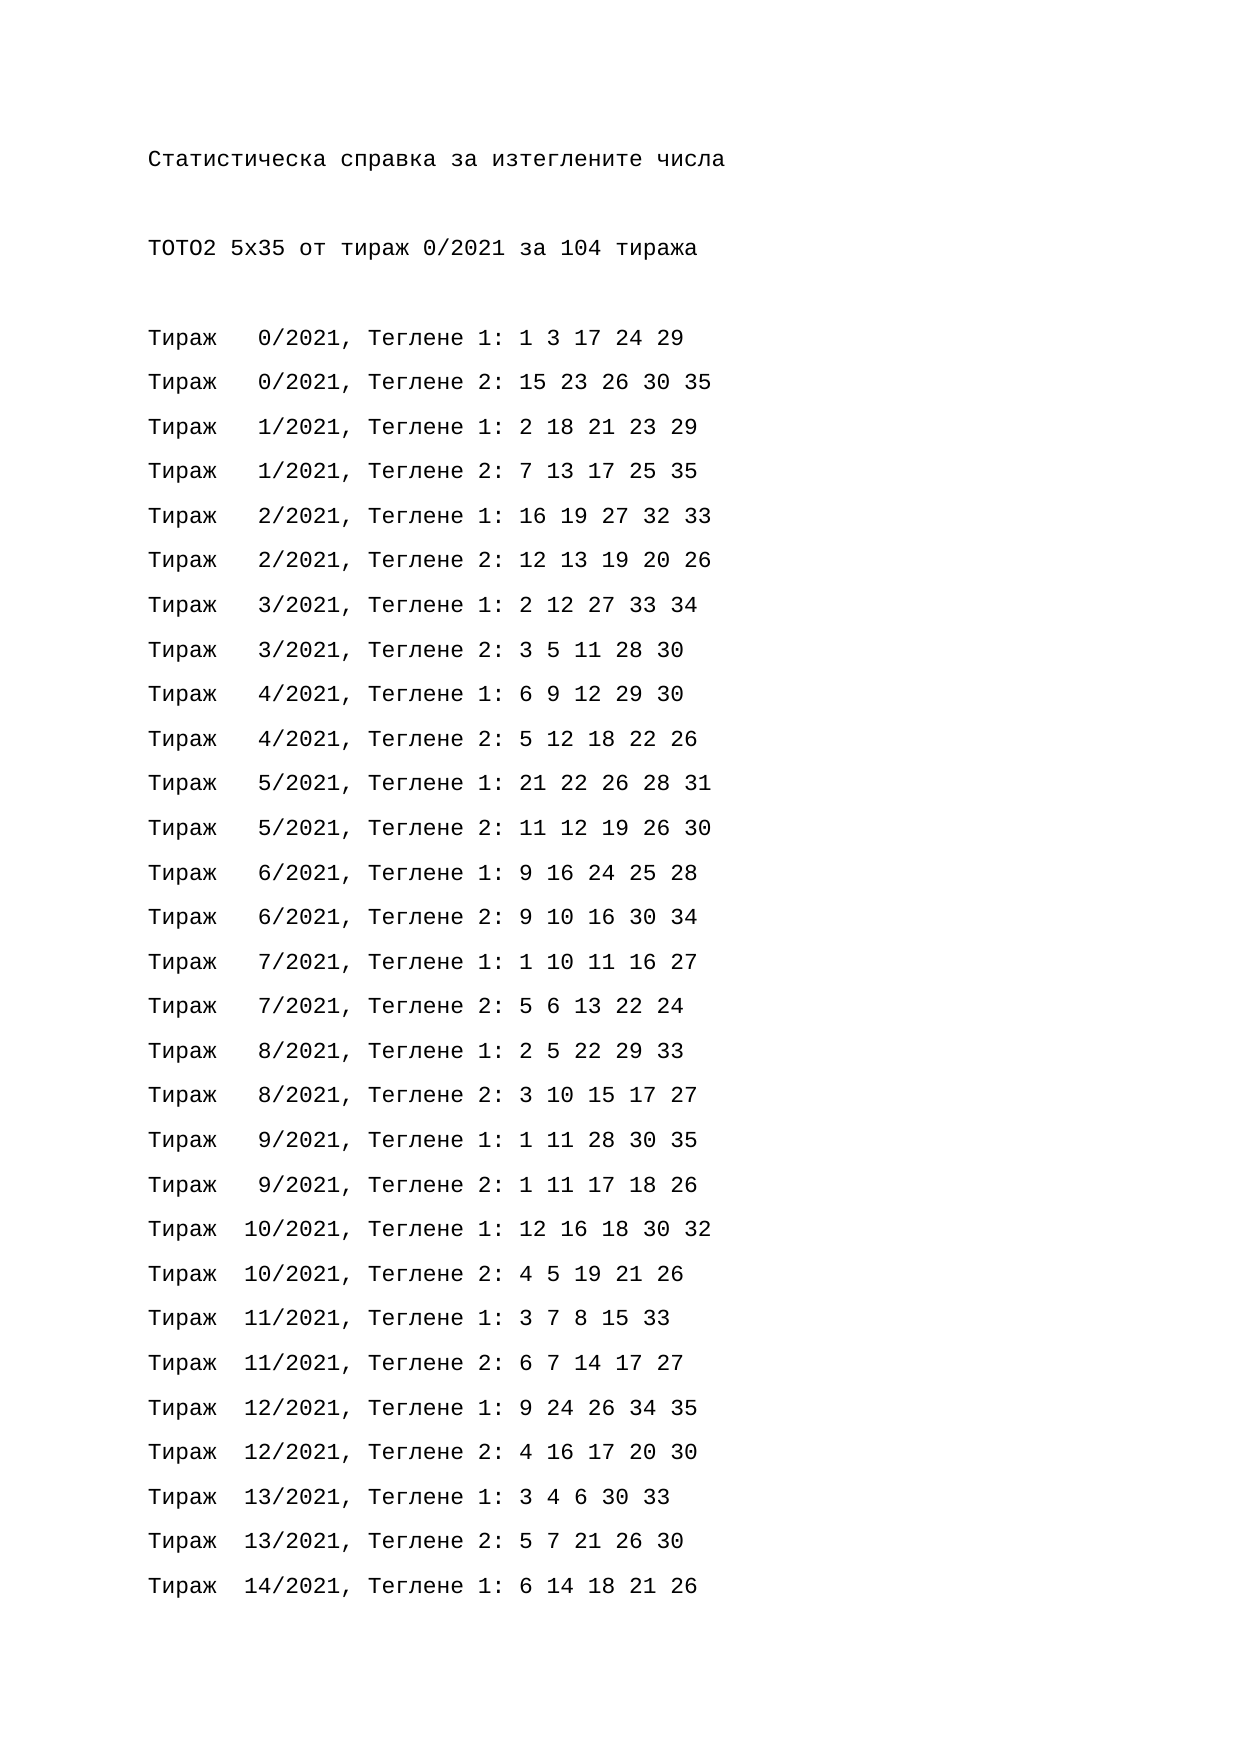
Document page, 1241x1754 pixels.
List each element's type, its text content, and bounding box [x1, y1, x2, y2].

text Тираж 3/2021, Теглене 2: 3 5 11 28 30 [148, 638, 1093, 664]
text Тираж 14/2021, Теглене 1: 6 14 18 21 26 [148, 1574, 1093, 1600]
text Тираж 9/2021, Теглене 2: 1 11 17 18 26 [148, 1173, 1093, 1199]
text Тираж 6/2021, Теглене 2: 9 10 16 30 34 [148, 906, 1093, 931]
text Тираж 1/2021, Теглене 1: 2 18 21 23 29 [148, 415, 1093, 441]
text Тираж 2/2021, Теглене 1: 16 19 27 32 33 [148, 504, 1093, 530]
text Тираж 11/2021, Теглене 2: 6 7 14 17 27 [148, 1351, 1093, 1377]
text ТОТО2 5x35 от тираж 0/2021 за 104 тиража [148, 237, 1093, 263]
text Тираж 12/2021, Теглене 1: 9 24 26 34 35 [148, 1396, 1093, 1422]
text Тираж 8/2021, Теглене 2: 3 10 15 17 27 [148, 1084, 1093, 1110]
text Тираж 9/2021, Теглене 1: 1 11 28 30 35 [148, 1128, 1093, 1154]
text Тираж 2/2021, Теглене 2: 12 13 19 20 26 [148, 549, 1093, 575]
text Тираж 7/2021, Теглене 2: 5 6 13 22 24 [148, 995, 1093, 1021]
text Тираж 5/2021, Теглене 2: 11 12 19 26 30 [148, 816, 1093, 842]
text Тираж 11/2021, Теглене 1: 3 7 8 15 33 [148, 1307, 1093, 1333]
text Тираж 4/2021, Теглене 2: 5 12 18 22 26 [148, 727, 1093, 753]
text Тираж 1/2021, Теглене 2: 7 13 17 25 35 [148, 460, 1093, 486]
text Статистическа справка за изтеглените числа [148, 148, 1093, 173]
text Тираж 12/2021, Теглене 2: 4 16 17 20 30 [148, 1441, 1093, 1466]
text Тираж 10/2021, Теглене 1: 12 16 18 30 32 [148, 1218, 1093, 1243]
text Тираж 0/2021, Теглене 2: 15 23 26 30 35 [148, 371, 1093, 396]
text Тираж 8/2021, Теглене 1: 2 5 22 29 33 [148, 1039, 1093, 1065]
text Тираж 13/2021, Теглене 1: 3 4 6 30 33 [148, 1485, 1093, 1511]
text Тираж 10/2021, Теглене 2: 4 5 19 21 26 [148, 1262, 1093, 1288]
text Тираж 4/2021, Теглене 1: 6 9 12 29 30 [148, 683, 1093, 708]
text Тираж 6/2021, Теглене 1: 9 16 24 25 28 [148, 861, 1093, 887]
text Тираж 0/2021, Теглене 1: 1 3 17 24 29 [148, 326, 1093, 352]
text Тираж 3/2021, Теглене 1: 2 12 27 33 34 [148, 593, 1093, 619]
text Тираж 13/2021, Теглене 2: 5 7 21 26 30 [148, 1530, 1093, 1556]
text Тираж 5/2021, Теглене 1: 21 22 26 28 31 [148, 772, 1093, 798]
text Тираж 7/2021, Теглене 1: 1 10 11 16 27 [148, 950, 1093, 976]
